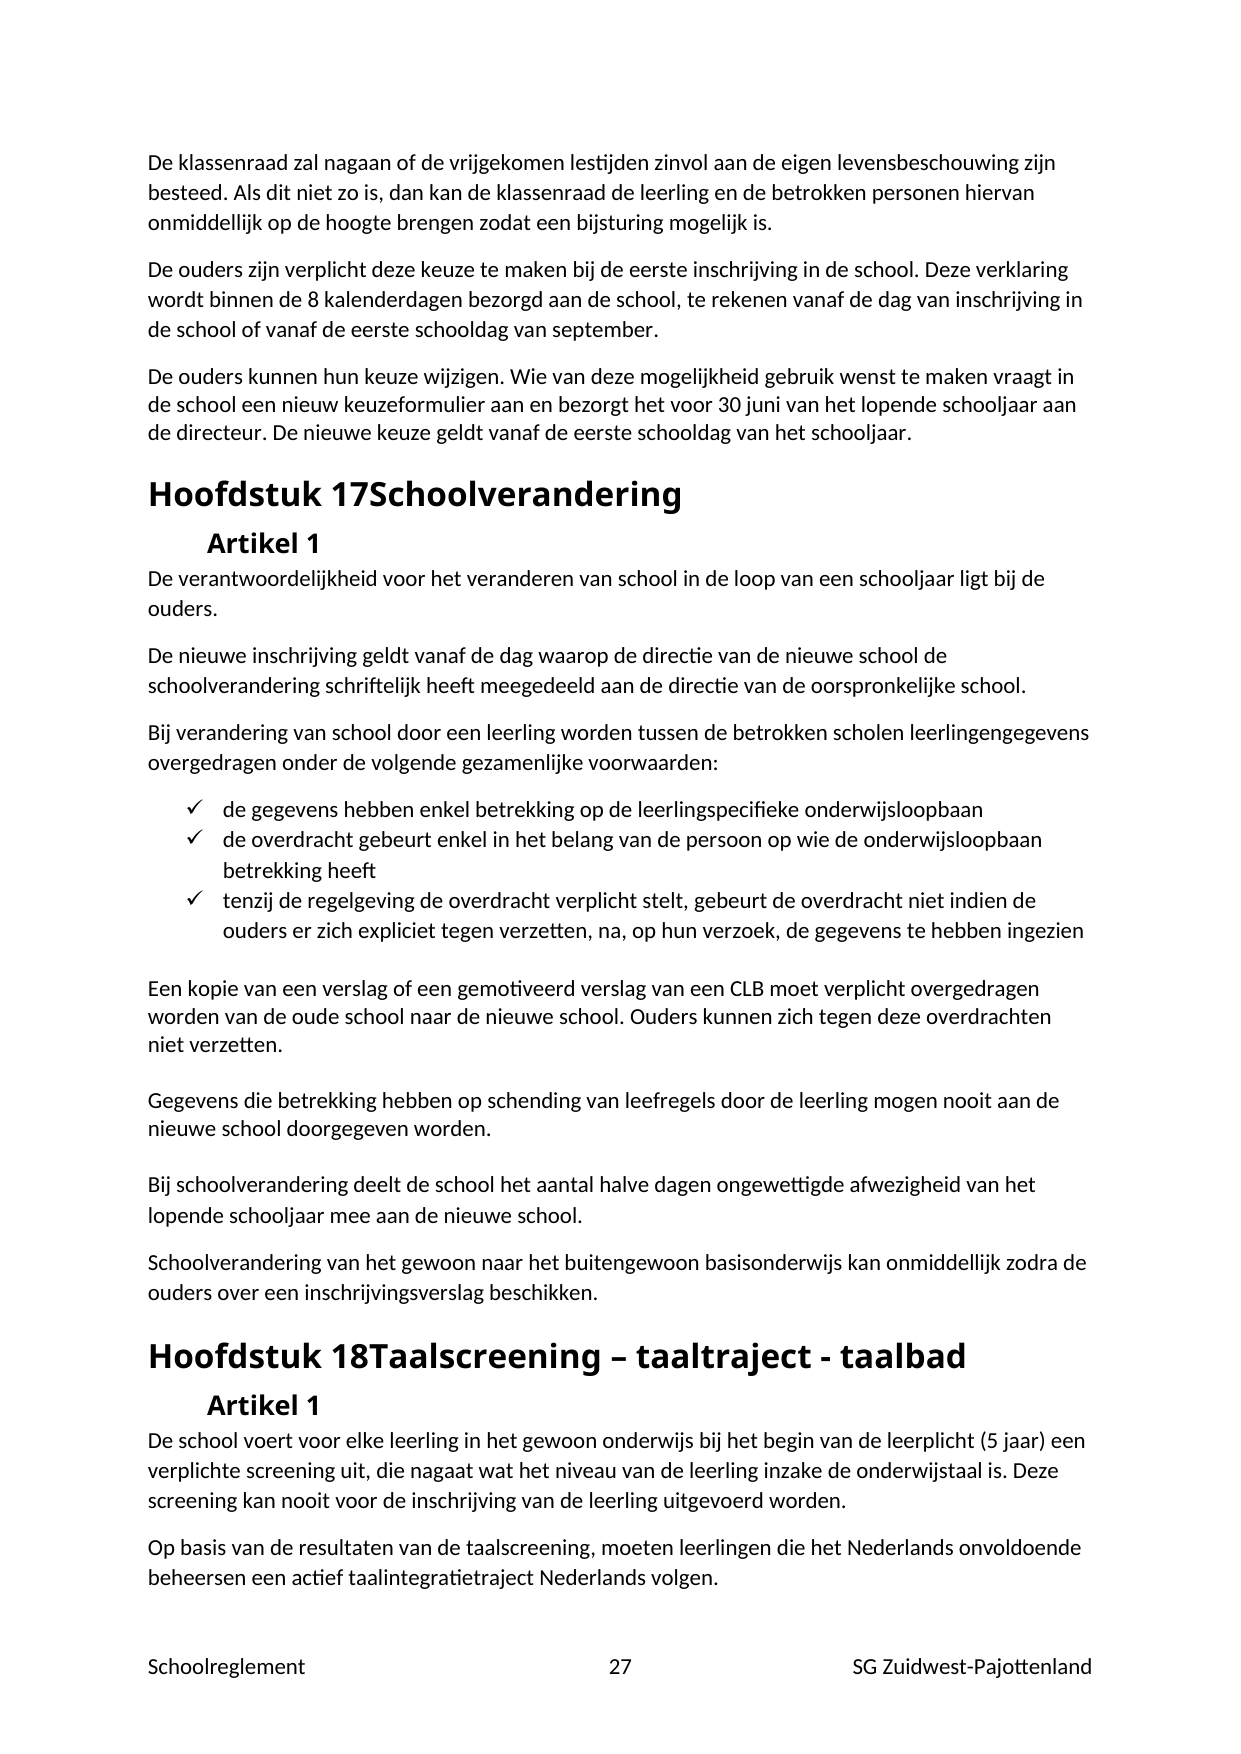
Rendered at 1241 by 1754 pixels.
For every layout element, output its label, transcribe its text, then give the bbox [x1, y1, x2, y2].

text Gegevens die betrekking hebben op schending van leefregels door de leerling mogen nooit aan de nieuwe school doorgegeven worden. [148, 1087, 1093, 1143]
text Bij verandering van school door een leerling worden tussen de betrokken scholen leerlingengegevens overgedragen onder de volgende gezamenlijke voorwaarden: [148, 718, 1093, 777]
text De klassenraad zal nagaan of de vrijgekomen lestijden zinvol aan de eigen levensbeschouwing zijn besteed. Als dit niet zo is, dan kan de klassenraad de leerling en de betrokken personen hiervan onmiddellijk op de hoogte brengen zodat een bijsturing mogelijk is. [148, 148, 1093, 236]
text De nieuwe inschrijving geldt vanaf de dag waarop de directie van de nieuwe school de schoolverandering schriftelijk heeft meegedeeld aan de directie van de oorspronkelijke school. [148, 641, 1093, 699]
list tenzij de regelgeving de overdracht verplicht stelt, gebeurt de overdracht niet indien de ouders er zich expliciet tegen verzetten, na, op hun verzoek, de gegevens te hebben ingezien [185, 886, 1093, 944]
text De ouders kunnen hun keuze wijzigen. Wie van deze mogelijkheid gebruik wenst te maken vraagt in de school een nieuw keuzeformulier aan en bezorgt het voor 30 juni van het lopende schooljaar aan de directeur. De nieuwe keuze geldt vanaf de eerste schooldag van het schooljaar. [148, 362, 1093, 446]
subtitle Schoolverandering [148, 471, 1093, 517]
subtitle Taalscreening – taaltraject - taalbad [148, 1333, 1093, 1378]
text Schoolverandering van het gewoon naar het buitengewoon basisonderwijs kan onmiddellijk zodra de ouders over een inschrijvingsverslag beschikken. [148, 1248, 1093, 1306]
list de overdracht gebeurt enkel in het belang van de persoon op wie de onderwijsloopbaan betrekking heeft [185, 826, 1093, 884]
text De verantwoordelijkheid voor het veranderen van school in de loop van een schooljaar ligt bij de ouders. [148, 564, 1093, 622]
text De school voert voor elke leerling in het gewoon onderwijs bij het begin van de leerplicht (5 jaar) een verplichte screening uit, die nagaat wat het niveau van de leerling inzake de onderwijstaal is. Deze screening kan nooit voor de inschrijving van de leerling uitgevoerd worden. [148, 1426, 1093, 1514]
text Bij schoolverandering deelt de school het aantal halve dagen ongewettigde afwezigheid van het lopende schooljaar mee aan de nieuwe school. [148, 1171, 1093, 1229]
list de gegevens hebben enkel betrekking op de leerlingspecifieke onderwijsloopbaan [185, 795, 1093, 823]
text Een kopie van een verslag of een gemotiveerd verslag van een CLB moet verplicht overgedragen worden van de oude school naar de nieuwe school. Ouders kunnen zich tegen deze overdrachten niet verzetten. [148, 974, 1093, 1058]
text Op basis van de resultaten van de taalscreening, moeten leerlingen die het Nederlands onvoldoende beheersen een actief taalintegratietraject Nederlands volgen. [148, 1533, 1093, 1592]
text De ouders zijn verplicht deze keuze te maken bij de eerste inschrijving in de school. Deze verklaring wordt binnen de 8 kalenderdagen bezorgd aan de school, te rekenen vanaf de dag van inschrijving in de school of vanaf de eerste schooldag van september. [148, 255, 1093, 343]
